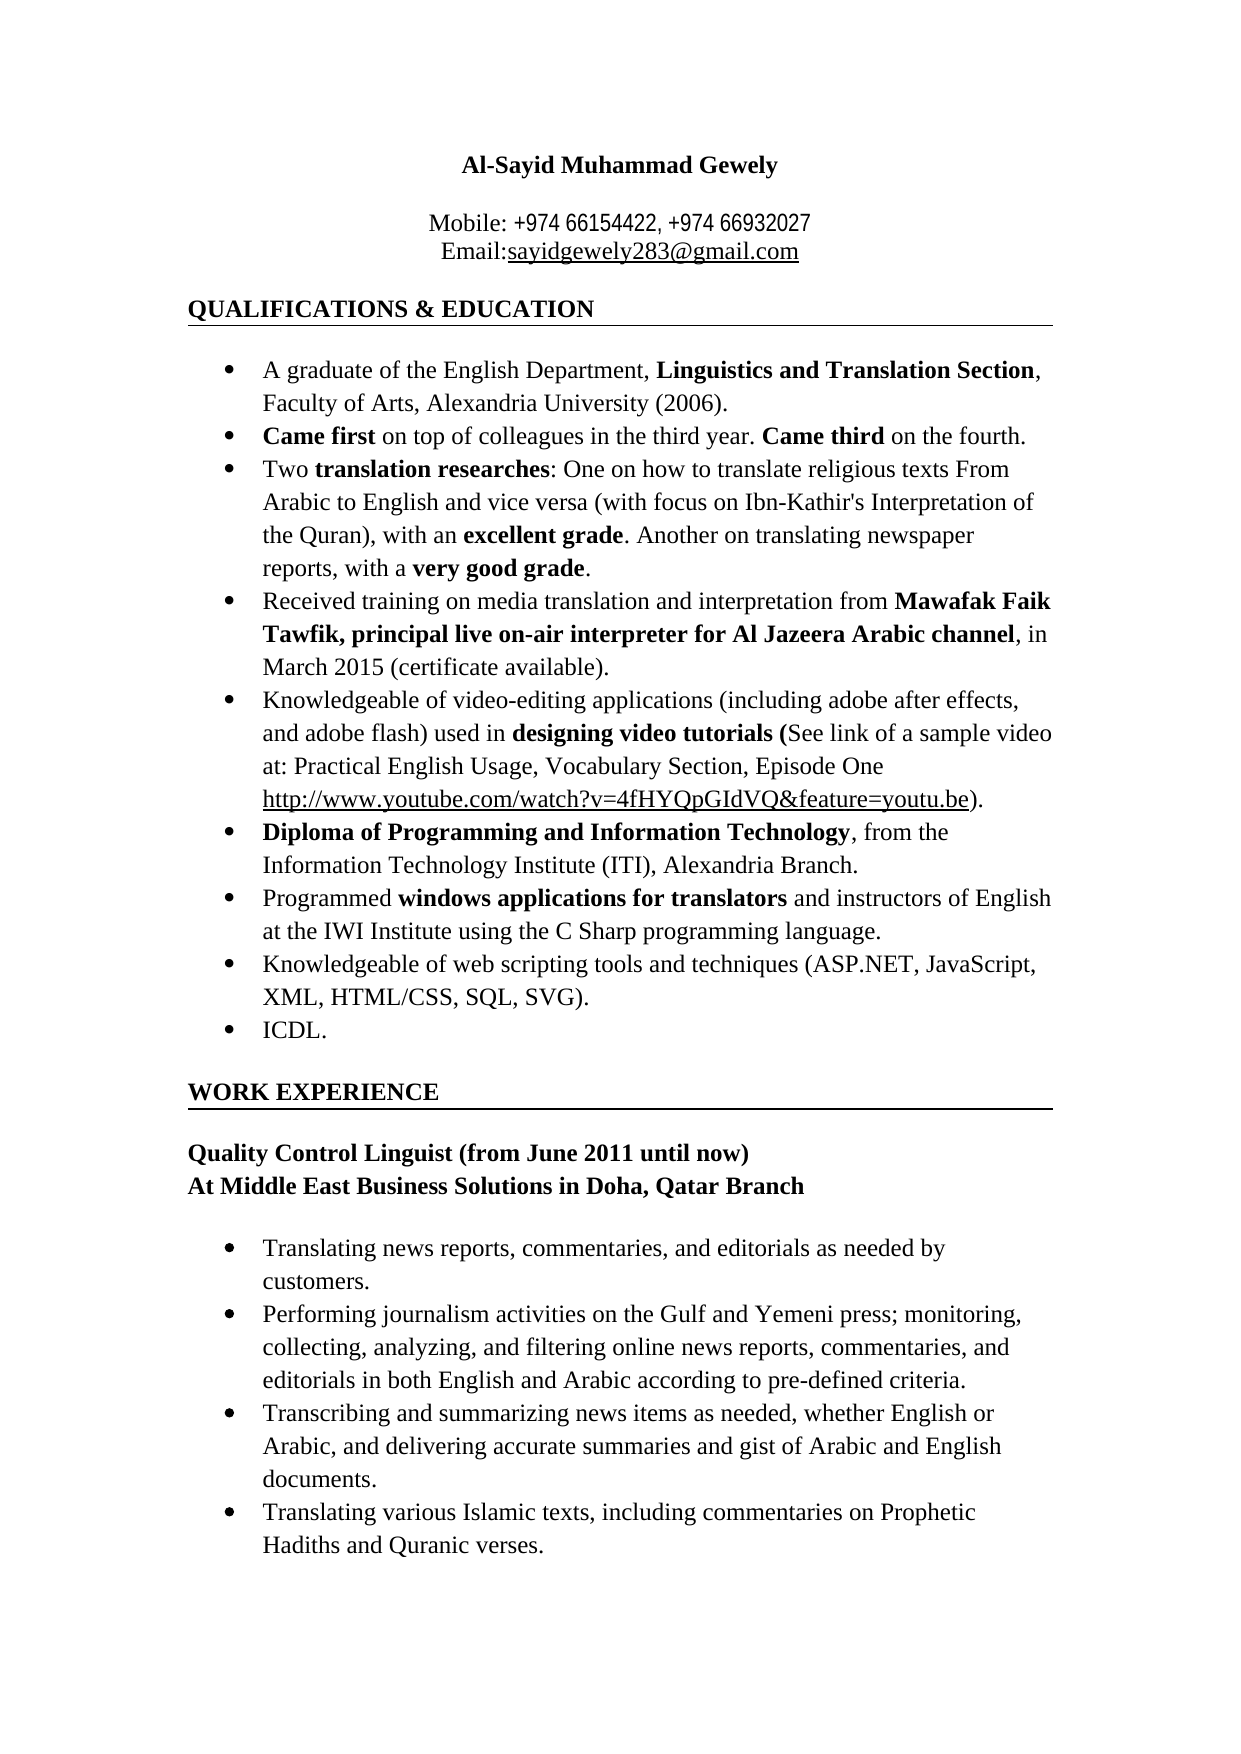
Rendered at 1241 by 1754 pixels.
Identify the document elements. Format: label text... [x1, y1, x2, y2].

list A graduate of the English Department, Linguistics and Translation Section, Faculty of Arts, Alexandria University (2006). [225, 355, 1053, 417]
list Received training on media translation and interpretation from Mawafak Faik Tawfik, principal live on-air interpreter for Al Jazeera Arabic channel, in March 2015 (certificate available). [225, 586, 1053, 681]
list Performing journalism activities on the Gulf and Yemeni press; monitoring, collecting, analyzing, and filtering online news reports, commentaries, and editorials in both English and Arabic according to pre-defined criteria. [225, 1299, 1053, 1394]
list Diploma of Programming and Information Technology, from the Information Technology Institute (ITI), Alexandria Branch. [225, 817, 1053, 879]
text At Middle East Business Solutions in Doha, Qatar Branch [187, 1171, 1053, 1200]
list Came first on top of colleagues in the third year. Came third on the fourth. [225, 421, 1053, 450]
text Mobile: +974 66154422, +974 66932027 [187, 207, 1053, 236]
text WORK EXPERIENCE [187, 1077, 1053, 1109]
list Translating news reports, commentaries, and editorials as needed by customers. [225, 1233, 1053, 1295]
text QUALIFICATIONS & EDUCATION [187, 294, 1053, 326]
list ICDL. [225, 1015, 1053, 1044]
list Knowledgeable of video-editing applications (including adobe after effects, and adobe flash) used in designing video tutorials (See link of a sample video at: Practical English Usage, Vocabulary Section, Episode One http://www.youtube.com/watch?v=4fHYQpGIdVQ&feature=youtu.be). [225, 685, 1053, 813]
list Transcribing and summarizing news items as needed, whether English or Arabic, and delivering accurate summaries and gist of Arabic and English documents. [225, 1398, 1053, 1493]
text Al-Sayid Muhammad Gewely [187, 150, 1053, 179]
list Translating various Islamic texts, including commentaries on Prophetic Hadiths and Quranic verses. [225, 1497, 1053, 1559]
list Programmed windows applications for translators and instructors of English at the IWI Institute using the C Sharp programming language. [225, 883, 1053, 945]
text Quality Control Linguist (from June 2011 until now) [187, 1138, 1053, 1167]
list Two translation researches: One on how to translate religious texts From Arabic to English and vice versa (with focus on Ibn-Kathir's Interpretation of the Quran), with an excellent grade. Another on translating newspaper reports, with a very good grade. [225, 454, 1053, 582]
text Email:sayidgewely283@gmail.com [187, 236, 1053, 265]
list Knowledgeable of web scripting tools and techniques (ASP.NET, JavaScript, XML, HTML/CSS, SQL, SVG). [225, 949, 1053, 1011]
